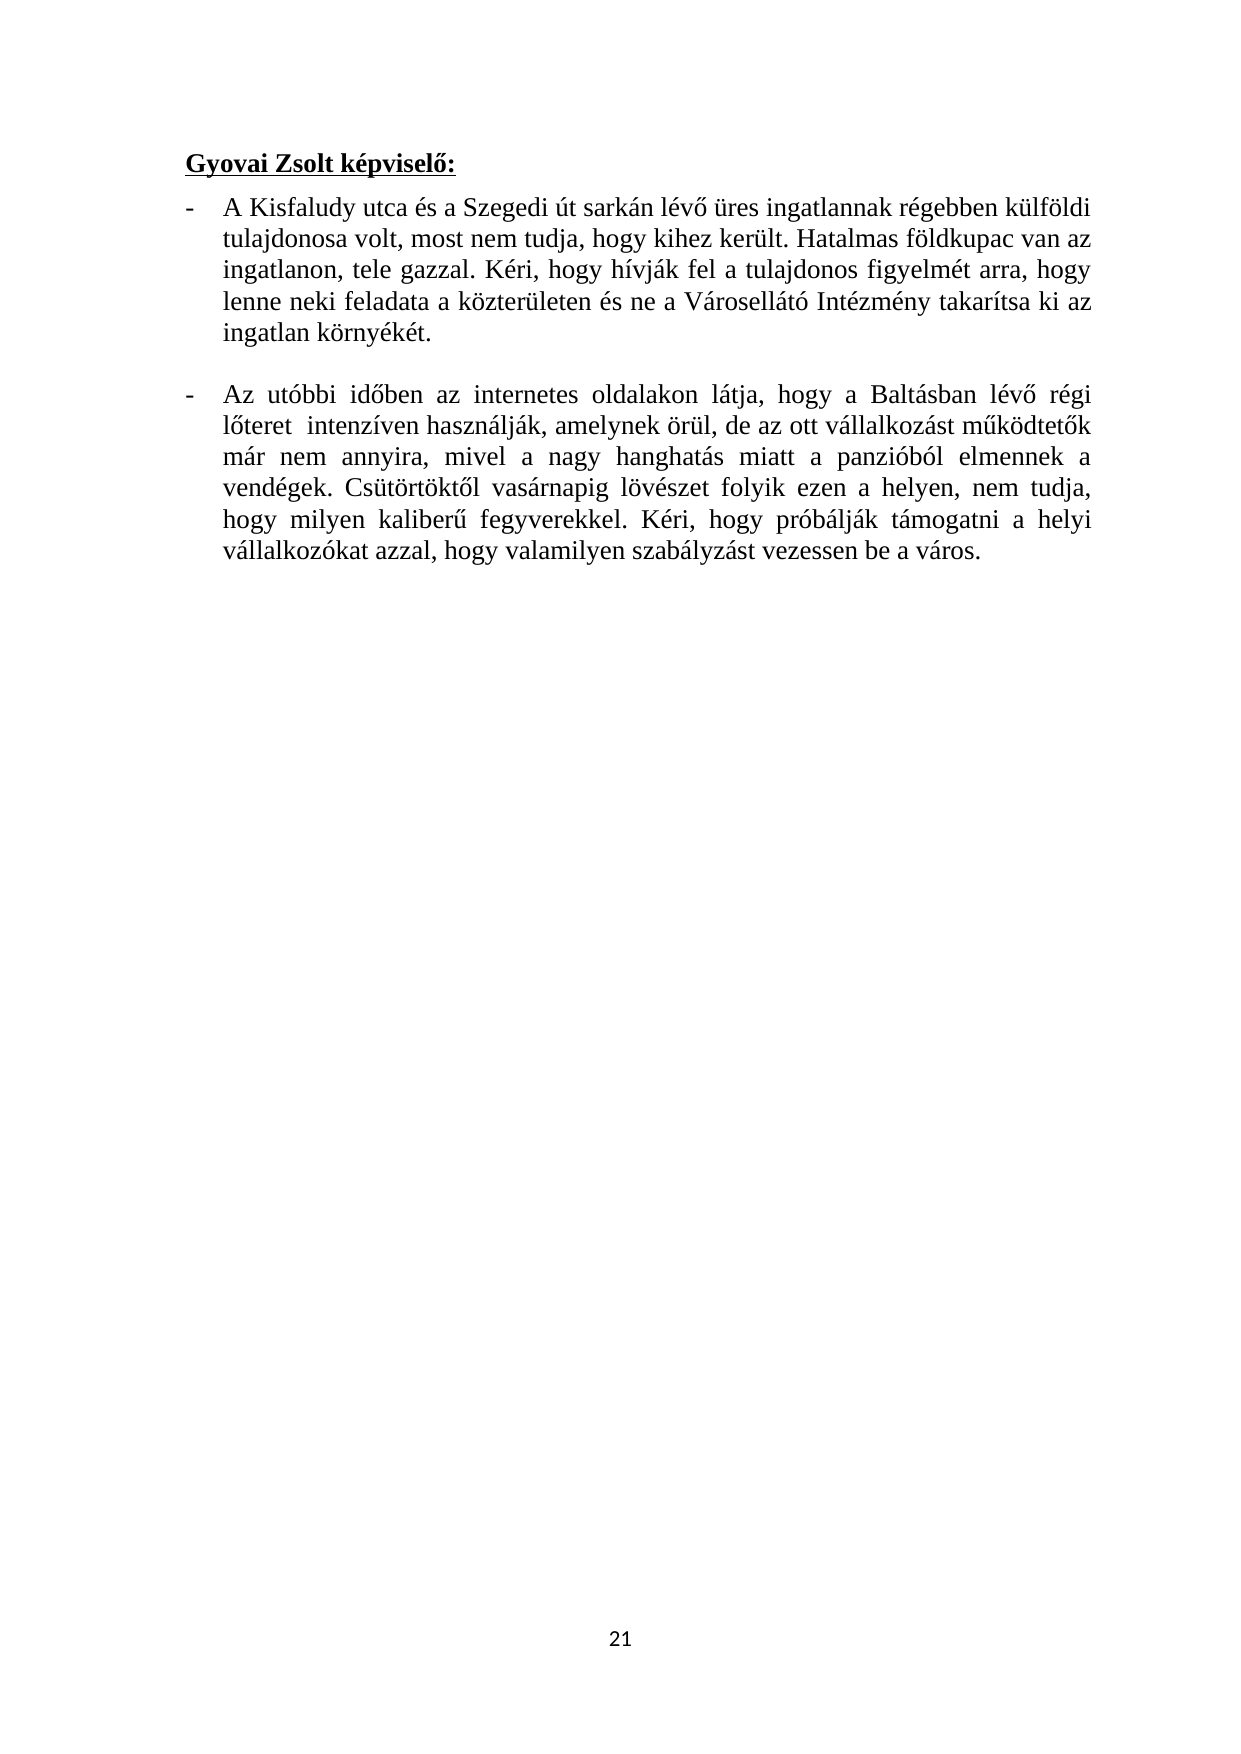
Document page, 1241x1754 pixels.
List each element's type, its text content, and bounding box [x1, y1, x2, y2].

list A Kisfaludy utca és a Szegedi út sarkán lévő üres ingatlannak régebben külföldi tulajdonosa volt, most nem tudja, hogy kihez került. Hatalmas földkupac van az ingatlanon, tele gazzal. Kéri, hogy hívják fel a tulajdonos figyelmét arra, hogy lenne neki feladata a közterületen és ne a Városellátó Intézmény takarítsa ki az ingatlan környékét. [185, 191, 1093, 347]
list Az utóbbi időben az internetes oldalakon látja, hogy a Baltásban lévő régi lőteret intenzíven használják, amelynek örül, de az ott vállalkozást működtetők már nem annyira, mivel a nagy hanghatás miatt a panzióból elmennek a vendégek. Csütörtöktől vasárnapig lövészet folyik ezen a helyen, nem tudja, hogy milyen kaliberű fegyverekkel. Kéri, hogy próbálják támogatni a helyi vállalkozókat azzal, hogy valamilyen szabályzást vezessen be a város. [185, 378, 1093, 565]
text Gyovai Zsolt képviselő: [185, 148, 1093, 179]
